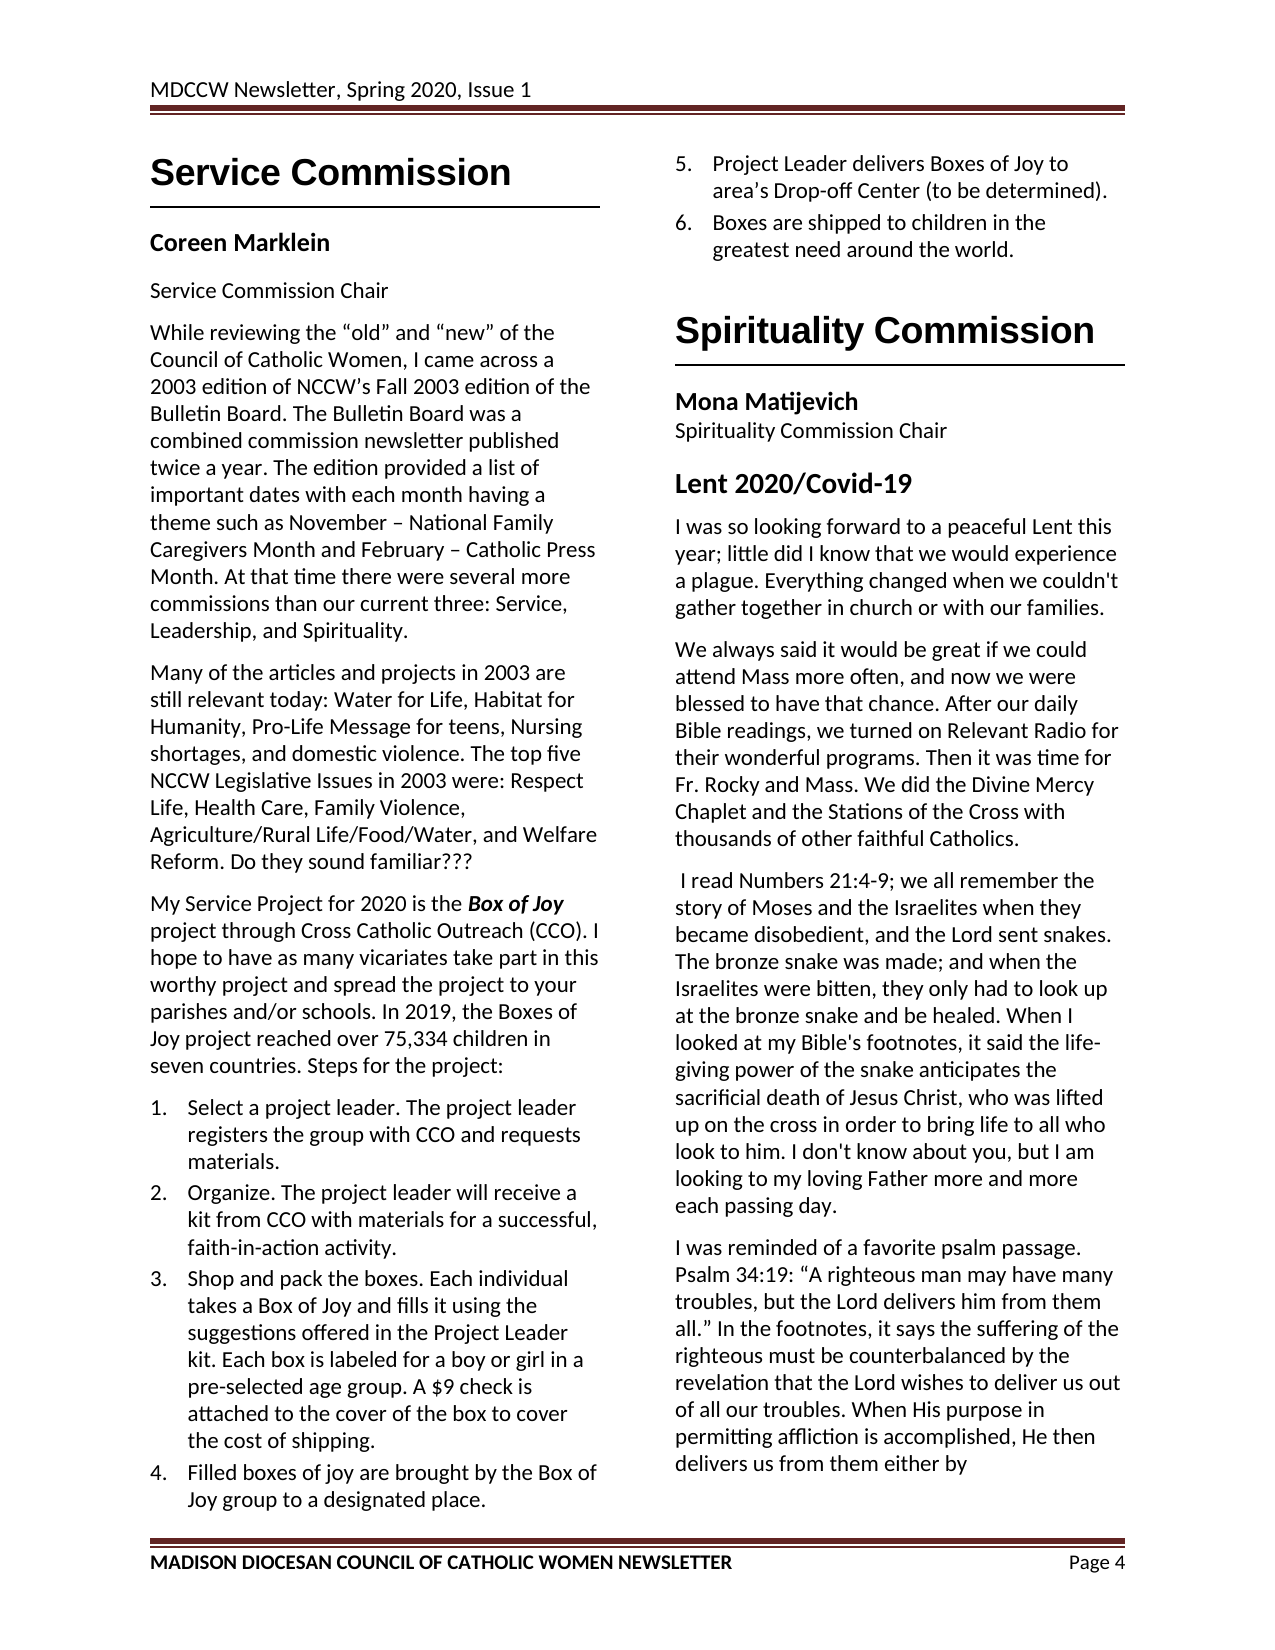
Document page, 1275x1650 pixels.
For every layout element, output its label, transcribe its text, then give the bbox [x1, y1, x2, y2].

text Coreen Marklein [150, 226, 600, 258]
text While reviewing the “old” and “new” of the Council of Catholic Women, I came across a 2003 edition of NCCW’s Fall 2003 edition of the Bulletin Board. The Bulletin Board was a combined commission newsletter published twice a year. The edition provided a list of important dates with each month having a theme such as November – National Family Caregivers Month and February – Catholic Press Month. At that time there were several more commissions than our current three: Service, Leadership, and Spirituality. [150, 319, 600, 644]
list Filled boxes of joy are brought by the Box of Joy group to a designated place. [150, 1458, 600, 1512]
list Project Leader delivers Boxes of Joy to area’s Drop-off Center (to be determined). [675, 150, 1125, 204]
text I was so looking forward to a peaceful Lent this year; little did I know that we would experience a plague. Everything changed when we couldn't gather together in church or with our families. [675, 512, 1125, 621]
text Mona Matijevich [675, 385, 1125, 417]
text Lent 2020/Covid-19 [675, 469, 1125, 500]
text Many of the articles and projects in 2003 are still relevant today: Water for Life, Habitat for Humanity, Pro-Life Message for teens, Nursing shortages, and domestic violence. The top five NCCW Legislative Issues in 2003 were: Respect Life, Health Care, Family Violence, Agriculture/Rural Life/Food/Water, and Welfare Reform. Do they sound familiar??? [150, 658, 600, 875]
list Select a project leader. The project leader registers the group with CCO and requests materials. [150, 1094, 600, 1175]
text We always said it would be great if we could attend Mass more often, and now we were blessed to have that chance. After our daily Bible readings, we turned on Relevant Radio for their wonderful programs. Then it was time for Fr. Rocky and Mass. We did the Divine Mercy Chaplet and the Stations of the Cross with thousands of other faithful Catholics. [675, 635, 1125, 852]
text My Service Project for 2020 is the Box of Joy project through Cross Catholic Outreach (CCO). I hope to have as many vicariates take part in this worthy project and spread the project to your parishes and/or schools. In 2019, the Boxes of Joy project reached over 75,334 children in seven countries. Steps for the project: [150, 889, 600, 1079]
text I read Numbers 21:4-9; we all remember the story of Moses and the Israelites when they became disobedient, and the Lord sent snakes. The bronze snake was made; and when the Israelites were bitten, they only had to look up at the bronze snake and be healed. When I looked at my Bible's footnotes, it said the life-giving power of the snake anticipates the sacrificial death of Jesus Christ, who was lifted up on the cross in order to bring life to all who look to him. I don't know about you, but I am looking to my loving Father more and more each passing day. [675, 867, 1125, 1219]
list Organize. The project leader will receive a kit from CCO with materials for a successful, faith-in-action activity. [150, 1179, 600, 1260]
text Service Commission [150, 150, 600, 206]
list Boxes are shipped to children in the greatest need around the world. [675, 208, 1125, 262]
text Spirituality Commission Chair [675, 417, 1125, 444]
text Spirituality Commission [675, 308, 1125, 364]
text Service Commission Chair [150, 277, 600, 304]
list Shop and pack the boxes. Each individual takes a Box of Joy and fills it using the suggestions offered in the Project Leader kit. Each box is labeled for a boy or girl in a pre-selected age group. A $9 check is attached to the cover of the box to cover the cost of shipping. [150, 1264, 600, 1454]
